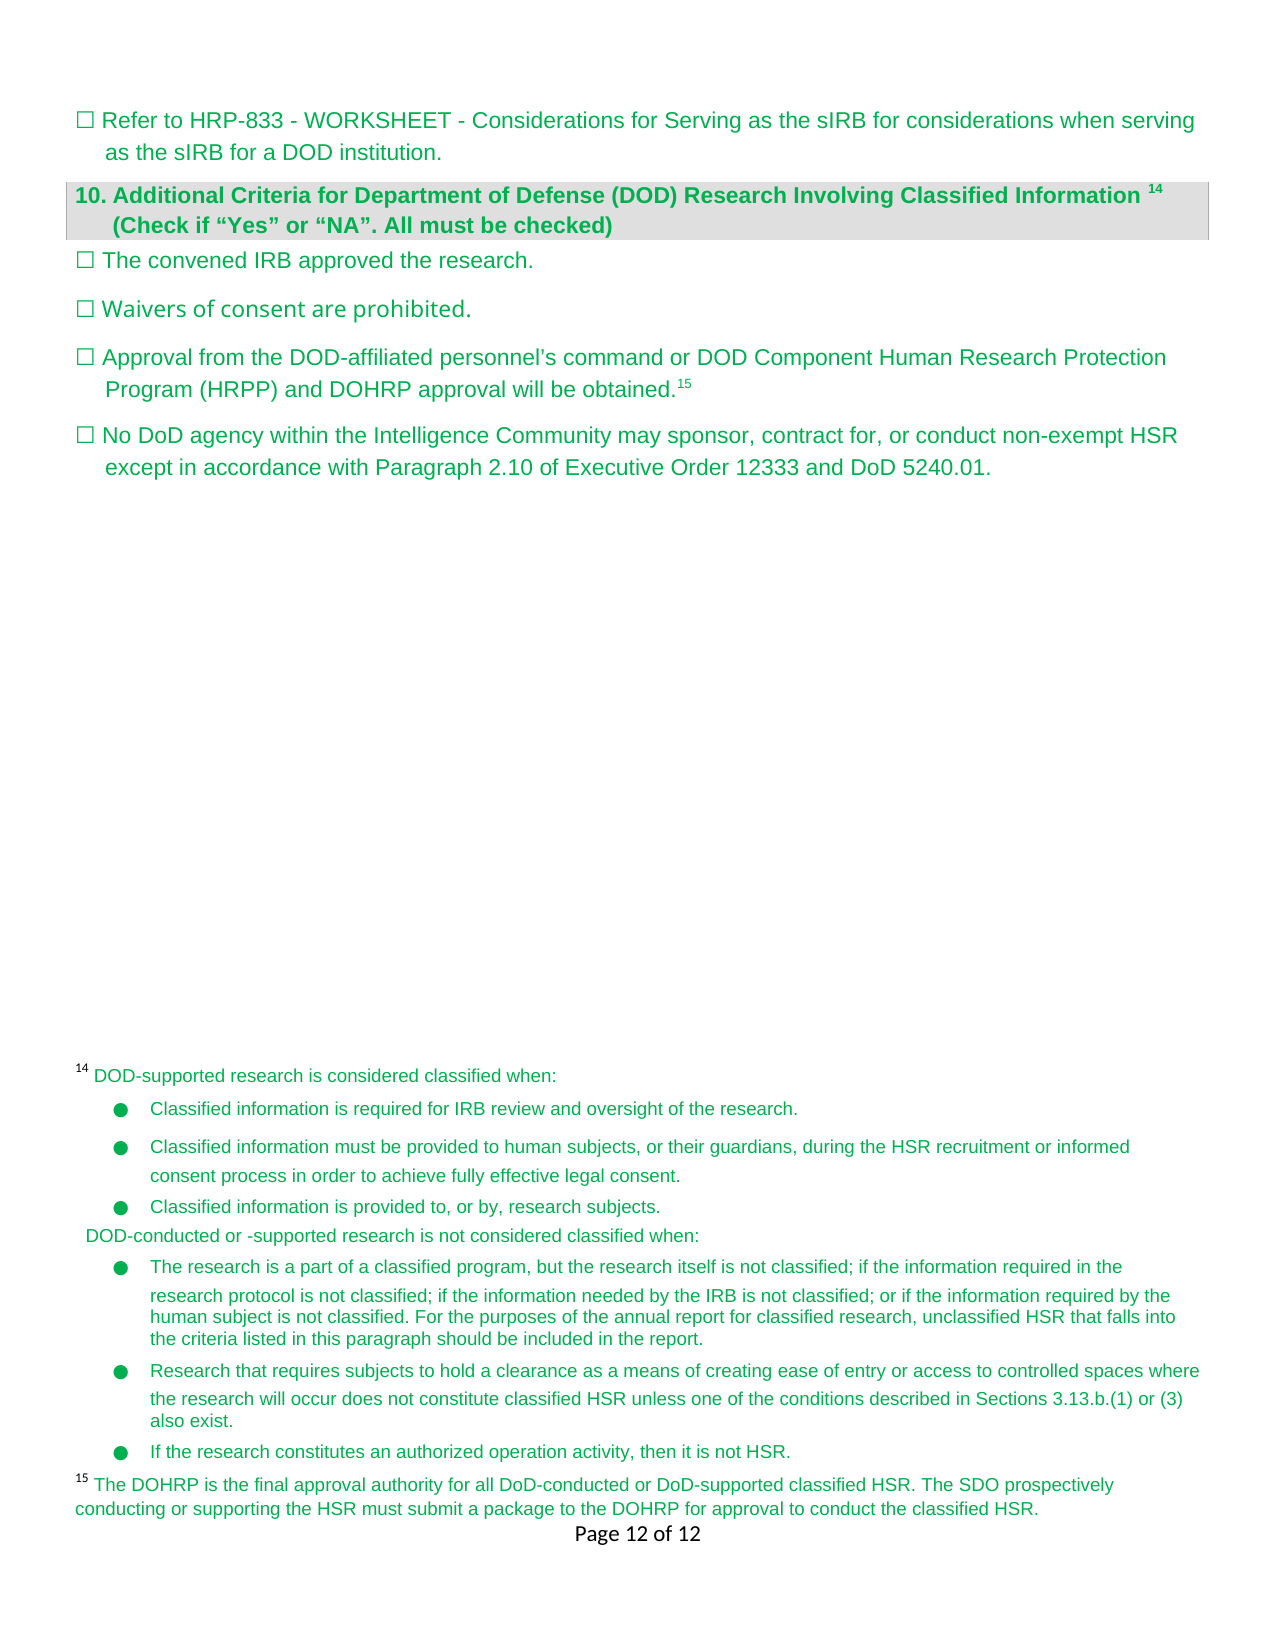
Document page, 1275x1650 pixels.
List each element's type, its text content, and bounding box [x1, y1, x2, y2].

list Additional Criteria for Department of Defense (DOD) Research Involving Classified Information (Check if “Yes” or “NA”. All must be checked) [67, 182, 1208, 240]
text No DoD agency within the Intelligence Community may sponsor, contract for, or conduct non-exempt HSR except in accordance with Paragraph 2.10 of Executive Order 12333 and DoD 5240.01. [75, 419, 1200, 480]
text The convened IRB approved the research. [75, 244, 1200, 275]
text Approval from the DOD-affiliated personnel’s command or DOD Component Human Research Protection Program (HRPP) and DOHRP approval will be obtained. [75, 341, 1200, 402]
text Refer to HRP-833 - WORKSHEET - Considerations for Serving as the sIRB for considerations when serving as the sIRB for a DOD institution. [75, 104, 1200, 165]
